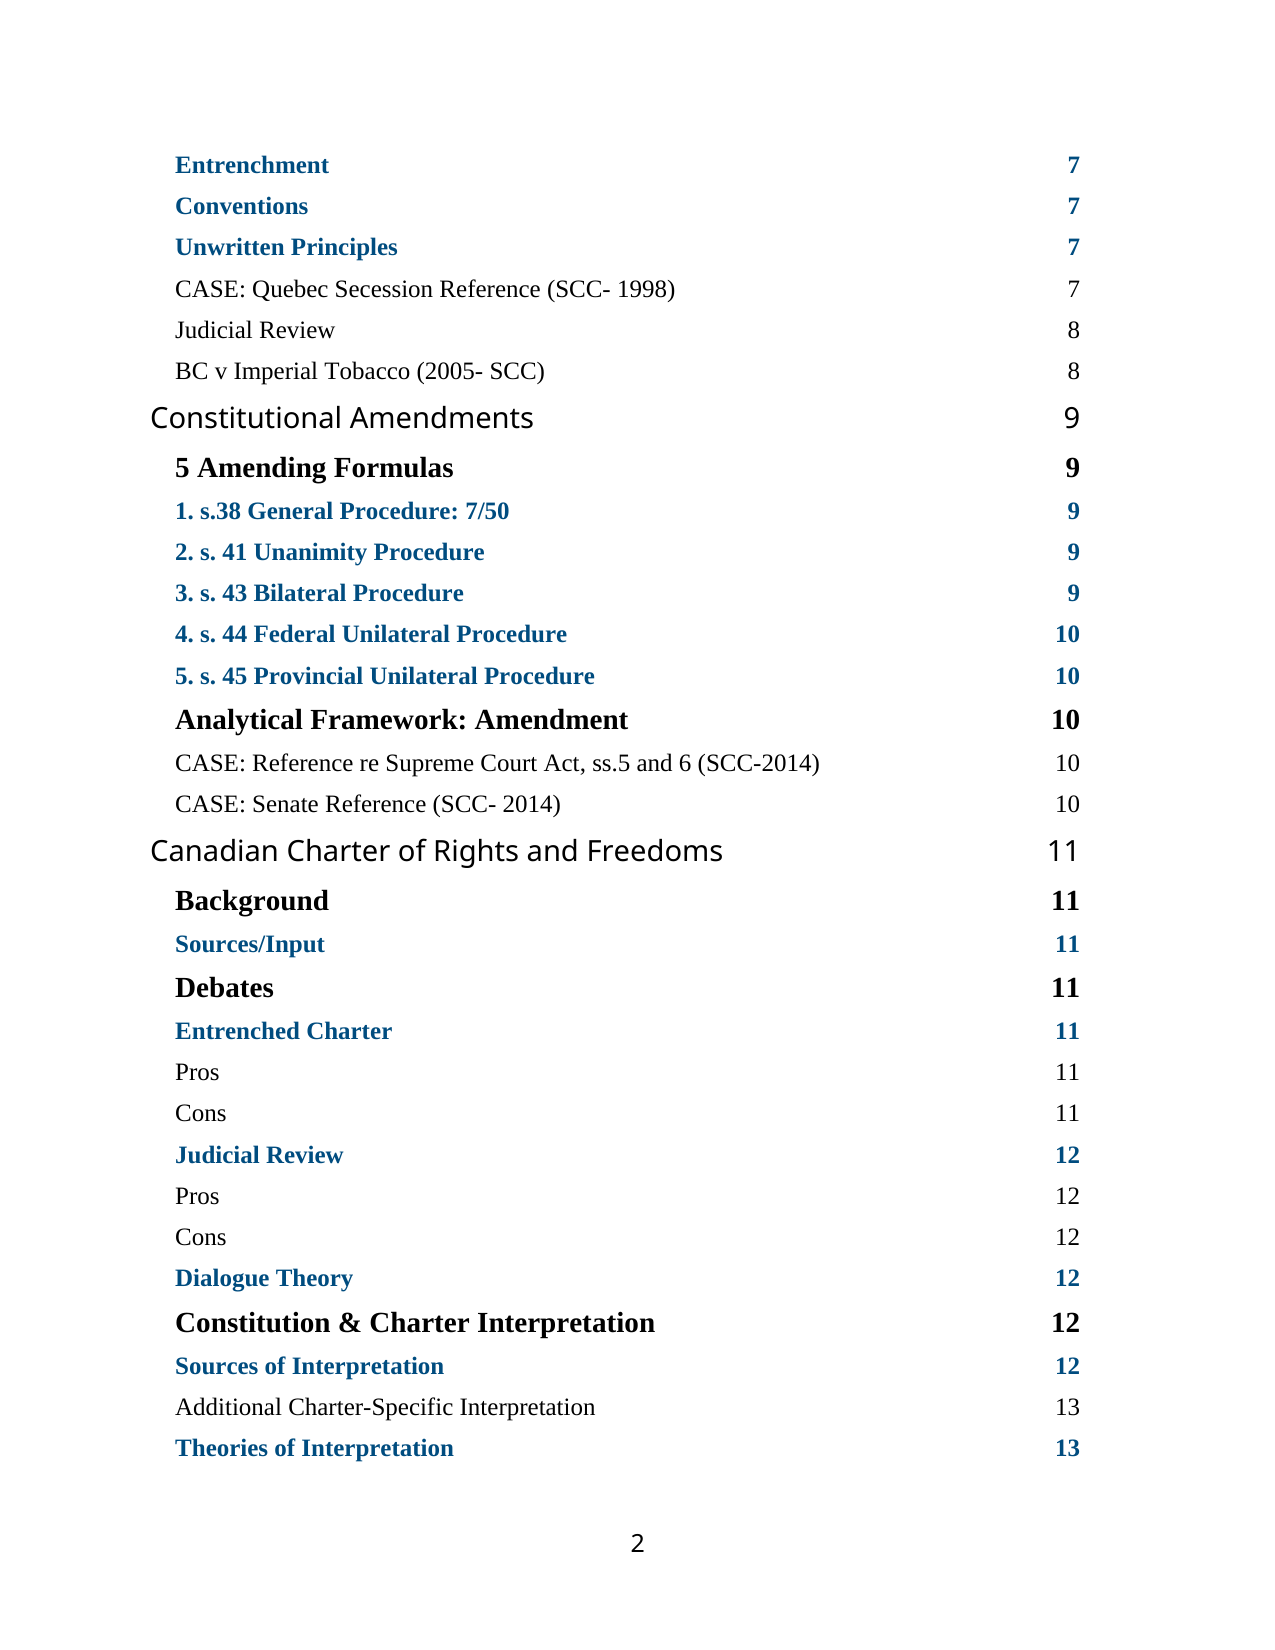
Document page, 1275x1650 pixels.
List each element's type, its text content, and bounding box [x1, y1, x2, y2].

text Sources/Input 11 [175, 929, 1125, 957]
text BC v Imperial Tobacco (2005- SCC) 8 [175, 356, 1125, 385]
text Conventions 7 [175, 191, 1125, 220]
text 4. s. 44 Federal Unilateral Procedure 10 [175, 619, 1125, 648]
text Unwritten Principles 7 [175, 232, 1125, 261]
text Pros 12 [175, 1181, 1125, 1210]
text Dialogue Theory 12 [175, 1263, 1125, 1292]
text 5 Amending Formulas 9 [175, 450, 1125, 483]
text Judicial Review 8 [175, 315, 1125, 344]
text 1. s.38 General Procedure: 7/50 9 [175, 496, 1125, 524]
text Pros 11 [175, 1057, 1125, 1086]
text Canadian Charter of Rights and Freedoms 11 [150, 831, 1125, 870]
text Entrenchment 7 [175, 150, 1125, 179]
text Cons 11 [175, 1098, 1125, 1127]
text Judicial Review 12 [175, 1140, 1125, 1168]
text CASE: Reference re Supreme Court Act, ss.5 and 6 (SCC-2014) 10 [175, 748, 1125, 777]
text Debates 11 [175, 970, 1125, 1003]
text Cons 12 [175, 1222, 1125, 1251]
text 2. s. 41 Unanimity Procedure 9 [175, 537, 1125, 566]
text Entrenched Charter 11 [175, 1016, 1125, 1045]
text Theories of Interpretation 13 [175, 1433, 1125, 1462]
text 5. s. 45 Provincial Unilateral Procedure 10 [175, 661, 1125, 689]
text Constitution & Charter Interpretation 12 [175, 1305, 1125, 1338]
text Sources of Interpretation 12 [175, 1351, 1125, 1379]
text CASE: Senate Reference (SCC- 2014) 10 [175, 789, 1125, 818]
text 3. s. 43 Bilateral Procedure 9 [175, 578, 1125, 607]
text Background 11 [175, 883, 1125, 916]
text Analytical Framework: Amendment 10 [175, 702, 1125, 736]
text Additional Charter-Specific Interpretation 13 [175, 1392, 1125, 1421]
text CASE: Quebec Secession Reference (SCC- 1998) 7 [175, 274, 1125, 302]
text Constitutional Amendments 9 [150, 397, 1125, 437]
